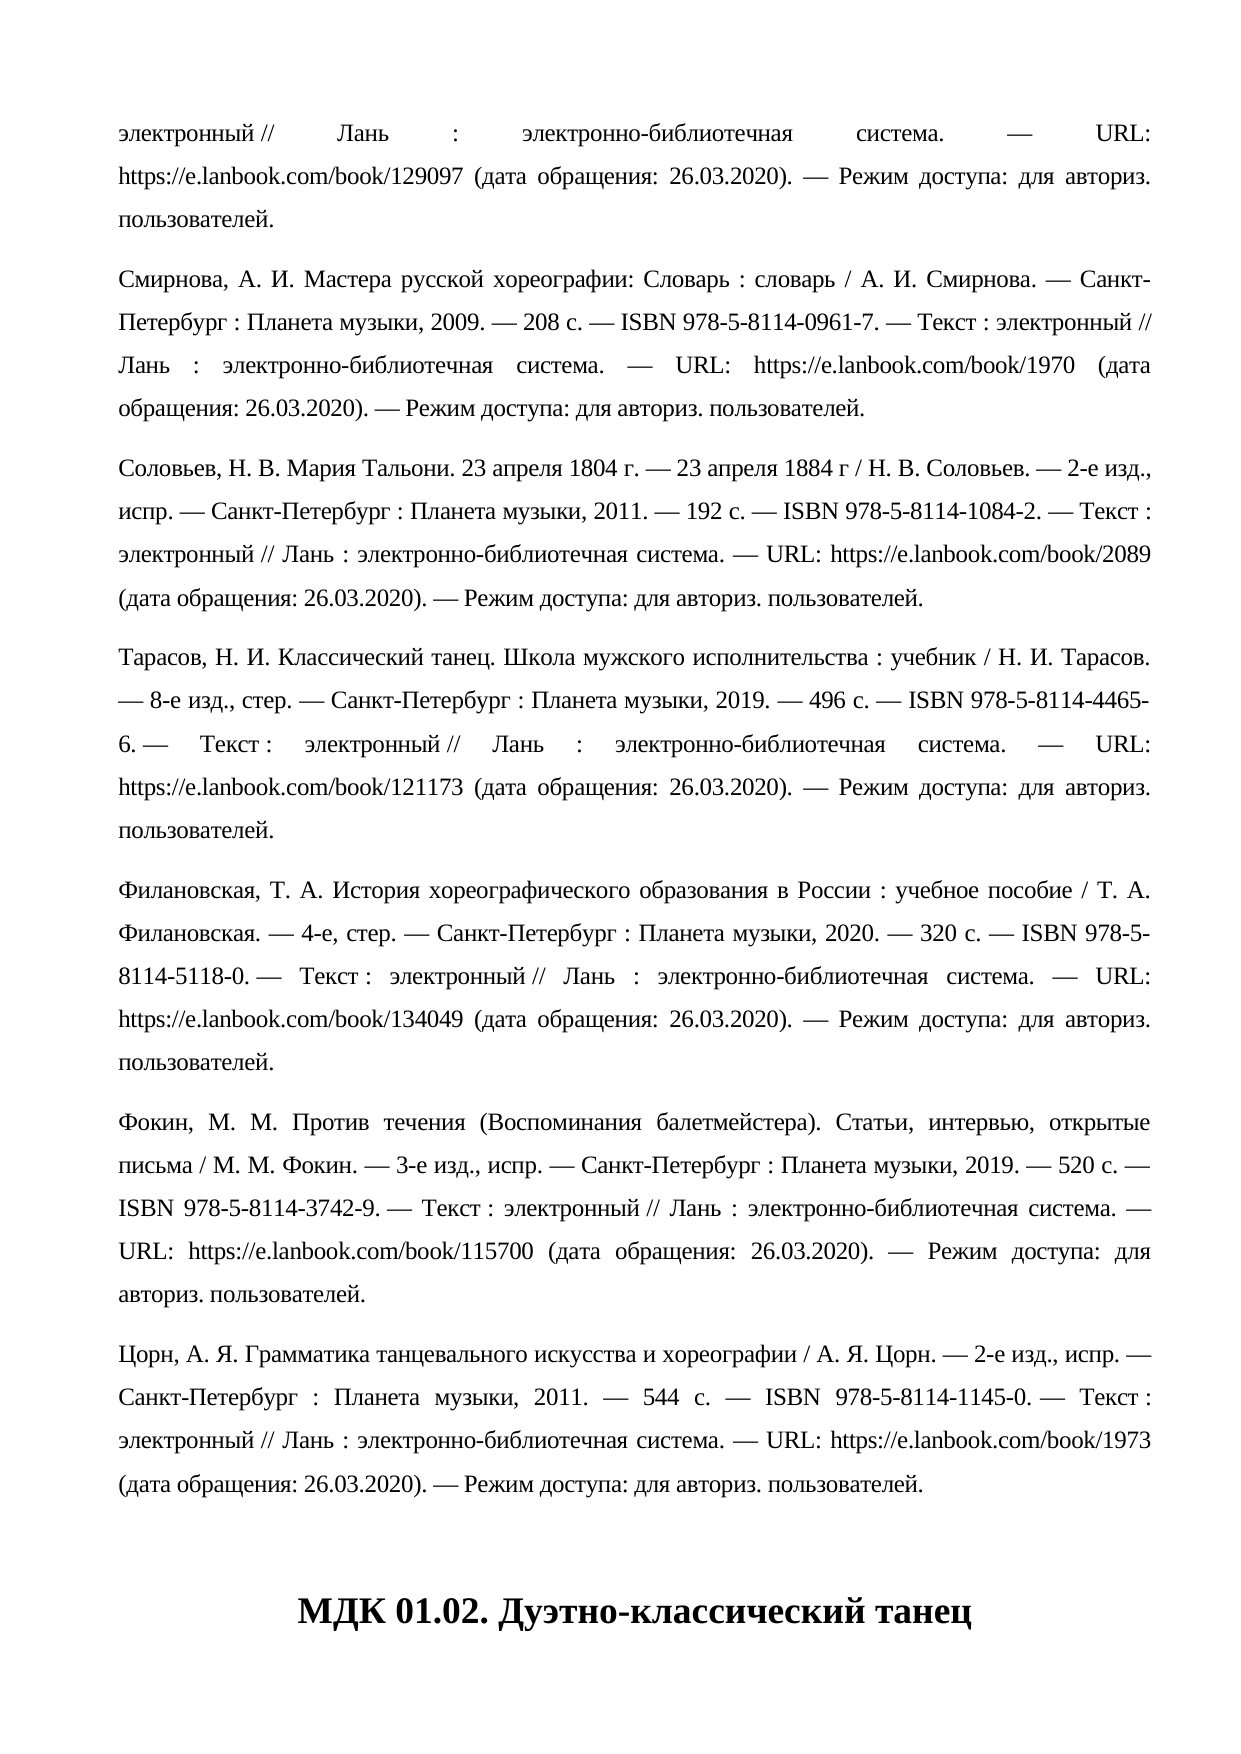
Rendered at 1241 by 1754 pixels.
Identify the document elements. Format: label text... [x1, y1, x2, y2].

text Цорн, А. Я. Грамматика танцевального искусства и хореографии / А. Я. Цорн. — 2-е изд., испр. — Санкт-Петербург : Планета музыки, 2011. — 544 с. — ISBN 978-5-8114-1145-0. — Текст : электронный // Лань : электронно-библиотечная система. — URL: https://e.lanbook.com/book/1973 (дата обращения: 26.03.2020). — Режим доступа: для авториз. пользователей. [118, 1339, 1152, 1497]
text Фокин, М. М. Против течения (Воспоминания балетмейстера). Статьи, интервью, открытые письма / М. М. Фокин. — 3-е изд., испр. — Санкт-Петербург : Планета музыки, 2019. — 520 с. — ISBN 978-5-8114-3742-9. — Текст : электронный // Лань : электронно-библиотечная система. — URL: https://e.lanbook.com/book/115700 (дата обращения: 26.03.2020). — Режим доступа: для авториз. пользователей. [118, 1107, 1152, 1308]
text МДК 01.02. Дуэтно-классический танец [118, 1588, 1152, 1631]
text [118, 118, 1152, 233]
text Филановская, Т. А. История хореографического образования в России : учебное пособие / Т. А. Филановская. — 4-е, стер. — Санкт-Петербург : Планета музыки, 2020. — 320 с. — ISBN 978-5-8114-5118-0. — Текст : электронный // Лань : электронно-библиотечная система. — URL: https://e.lanbook.com/book/134049 (дата обращения: 26.03.2020). — Режим доступа: для авториз. пользователей. [118, 875, 1152, 1076]
text Тарасов, Н. И. Классический танец. Школа мужского исполнительства : учебник / Н. И. Тарасов. — 8-е изд., стер. — Санкт-Петербург : Планета музыки, 2019. — 496 с. — ISBN 978-5-8114-4465-6. — Текст : электронный // Лань : электронно-библиотечная система. — URL: https://e.lanbook.com/book/121173 (дата обращения: 26.03.2020). — Режим доступа: для авториз. пользователей. [118, 642, 1152, 844]
text Смирнова, А. И. Мастера русской хореографии: Словарь : словарь / А. И. Смирнова. — Санкт-Петербург : Планета музыки, 2009. — 208 с. — ISBN 978-5-8114-0961-7. — Текст : электронный // Лань : электронно-библиотечная система. — URL: https://e.lanbook.com/book/1970 (дата обращения: 26.03.2020). — Режим доступа: для авториз. пользователей. [118, 264, 1152, 422]
text Соловьев, Н. В. Мария Тальони. 23 апреля 1804 г. — 23 апреля 1884 г / Н. В. Соловьев. — 2-е изд., испр. — Санкт-Петербург : Планета музыки, 2011. — 192 с. — ISBN 978-5-8114-1084-2. — Текст : электронный // Лань : электронно-библиотечная система. — URL: https://e.lanbook.com/book/2089 (дата обращения: 26.03.2020). — Режим доступа: для авториз. пользователей. [118, 453, 1152, 611]
